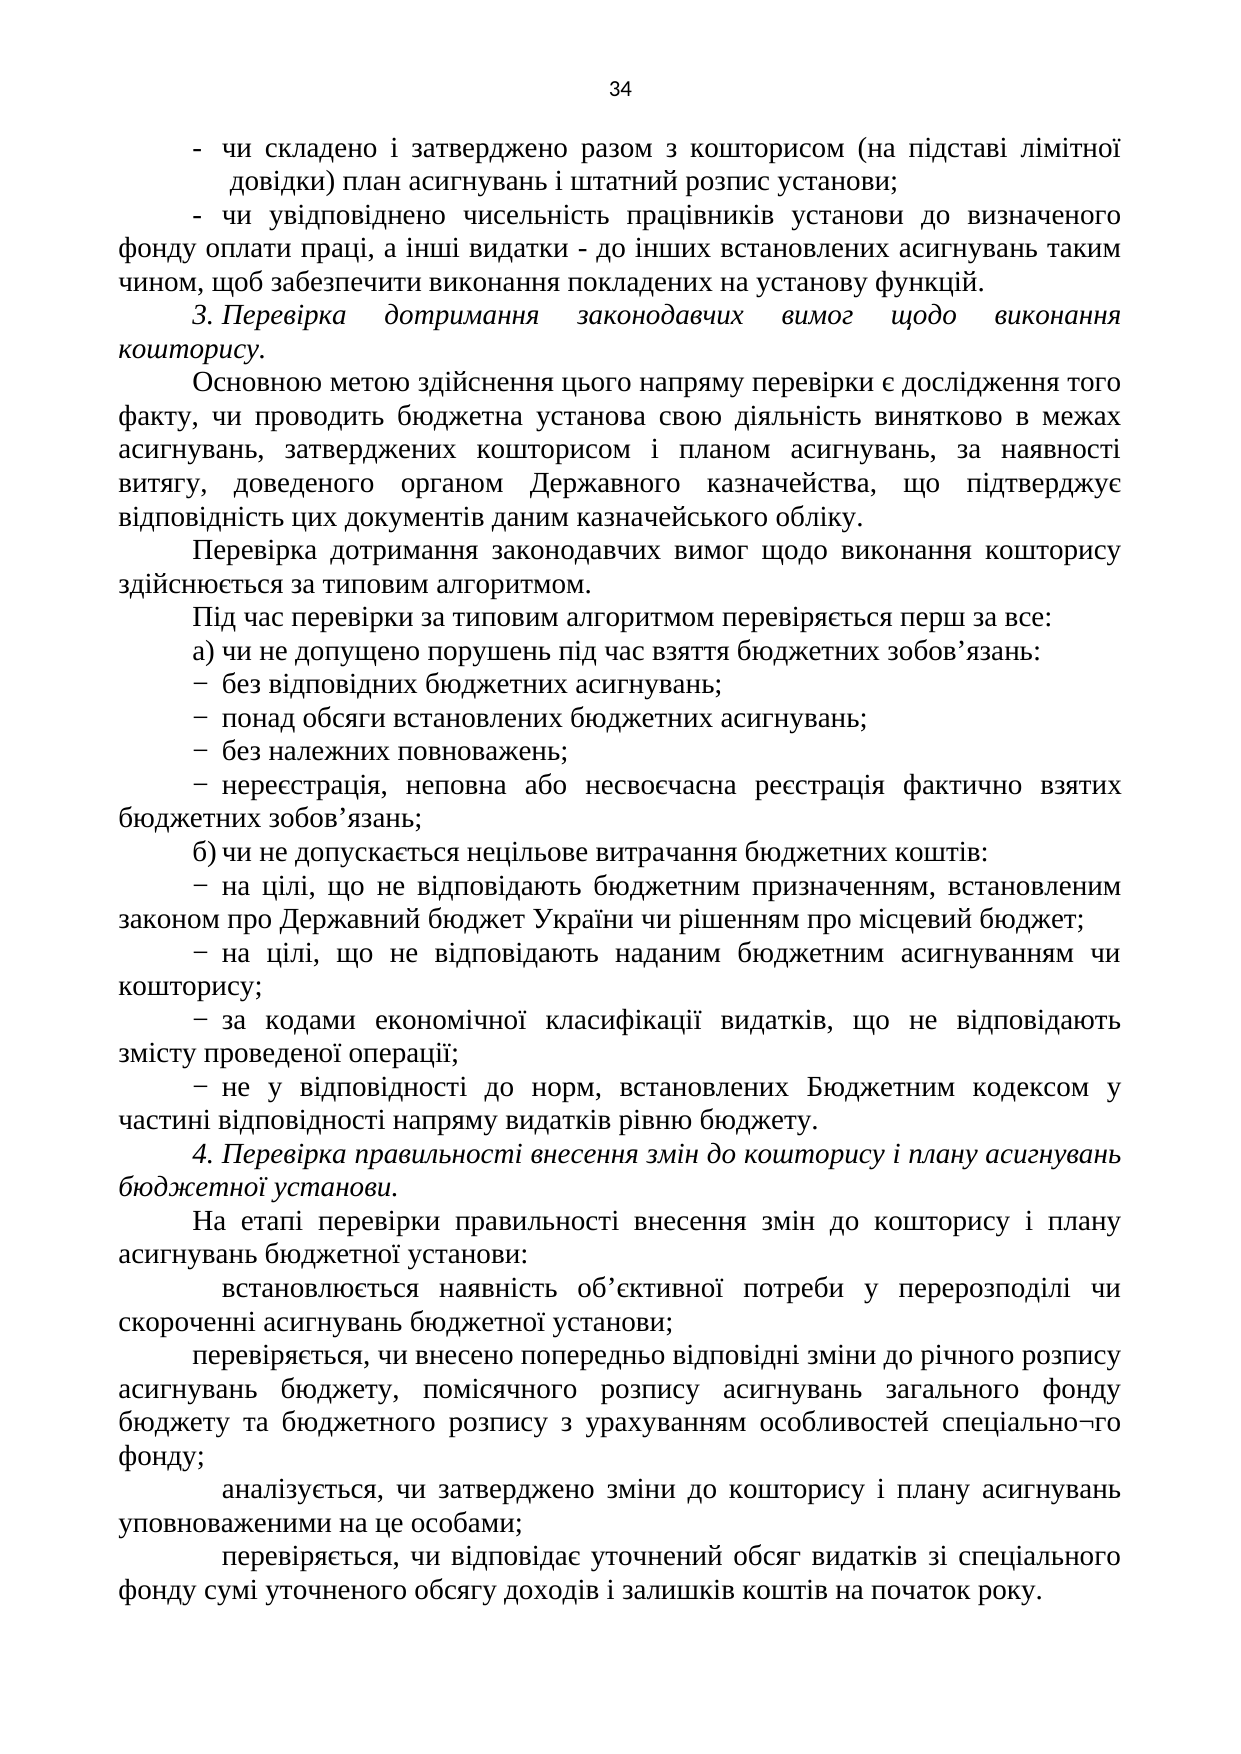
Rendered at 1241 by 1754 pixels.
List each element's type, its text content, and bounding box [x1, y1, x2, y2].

list на цілі, що не відповідають бюджетним призначенням, встановленим законом про Державний бюджет України чи рішенням про місцевий бюджет; [118, 868, 1122, 935]
list аналізується, чи затверджено зміни до кошторису і плану асигнувань уповноваженими на це особами; [118, 1471, 1122, 1538]
list перевіряється, чи відповідає уточнений обсяг видатків зі спеціального фонду сумі уточненого обсягу доходів і залишків коштів на початок року. [118, 1538, 1122, 1606]
list не у відповідності до норм, встановлених Бюджетним кодексом у частині відповідності напряму видатків рівню бюджету. [118, 1069, 1122, 1136]
list понад обсяги встановлених бюджетних асигнувань; [118, 700, 1122, 733]
list б) чи не допускається нецільове витрачання бюджетних коштів: [118, 834, 1122, 868]
list без відповідних бюджетних асигнувань; [118, 666, 1122, 700]
list нереєстрація, неповна або несвоєчасна реєстрація фактично взятих бюджетних зобов’язань; [118, 767, 1122, 834]
list а) чи не допущено порушень під час взяття бюджетних зобов’язань: [118, 633, 1122, 666]
list На етапі перевірки правильності внесення змін до кошторису і плану асигнувань бюджетної установи: [118, 1203, 1122, 1270]
list без належних повноважень; [118, 733, 1122, 767]
list 4. Перевірка правильності внесення змін до кошторису і плану асигнувань бюджетної установи. [118, 1136, 1122, 1203]
list перевіряється, чи внесено попередньо відповідні зміни до річного розпису асигнувань бюджету, помісячного розпису асигнувань загального фонду бюджету та бюджетного розпису з урахуванням особливостей спеціально¬го фонду; [118, 1337, 1122, 1471]
list - чи увідповіднено чисельність працівників установи до визначеного фонду оплати праці, а інші видатки - до інших встановлених асигнувань таким чином, щоб забезпечити виконання покладених на установу функцій. [118, 197, 1122, 297]
list 3. Перевірка дотримання законодавчих вимог щодо виконання кошторису. [118, 297, 1122, 364]
list Під час перевірки за типовим алгоритмом перевіряється перш за все: [118, 599, 1122, 633]
list на цілі, що не відповідають наданим бюджетним асигнуванням чи кошторису; [118, 935, 1122, 1002]
list Основною метою здійснення цього напряму перевірки є дослідження того факту, чи проводить бюджетна установа свою діяльність винятково в межах асигнувань, затверджених кошторисом і планом асигнувань, за наявності витягу, доведеного органом Державного казначейства, що підтверджує відповідність цих документів даним казначейського обліку. [118, 364, 1122, 532]
list за кодами економічної класифікації видатків, що не відповідають змісту проведеної операції; [118, 1002, 1122, 1069]
list чи складено і затверджено разом з кошторисом (на підставі лімітної довідки) план асигнувань і штатний розпис установи; [192, 130, 1122, 197]
list Перевірка дотримання законодавчих вимог щодо виконання кошторису здійснюється за типовим алгоритмом. [118, 532, 1122, 599]
list встановлюється наявність об’єктивної потреби у перерозподілі чи скороченні асигнувань бюджетної установи; [118, 1270, 1122, 1337]
